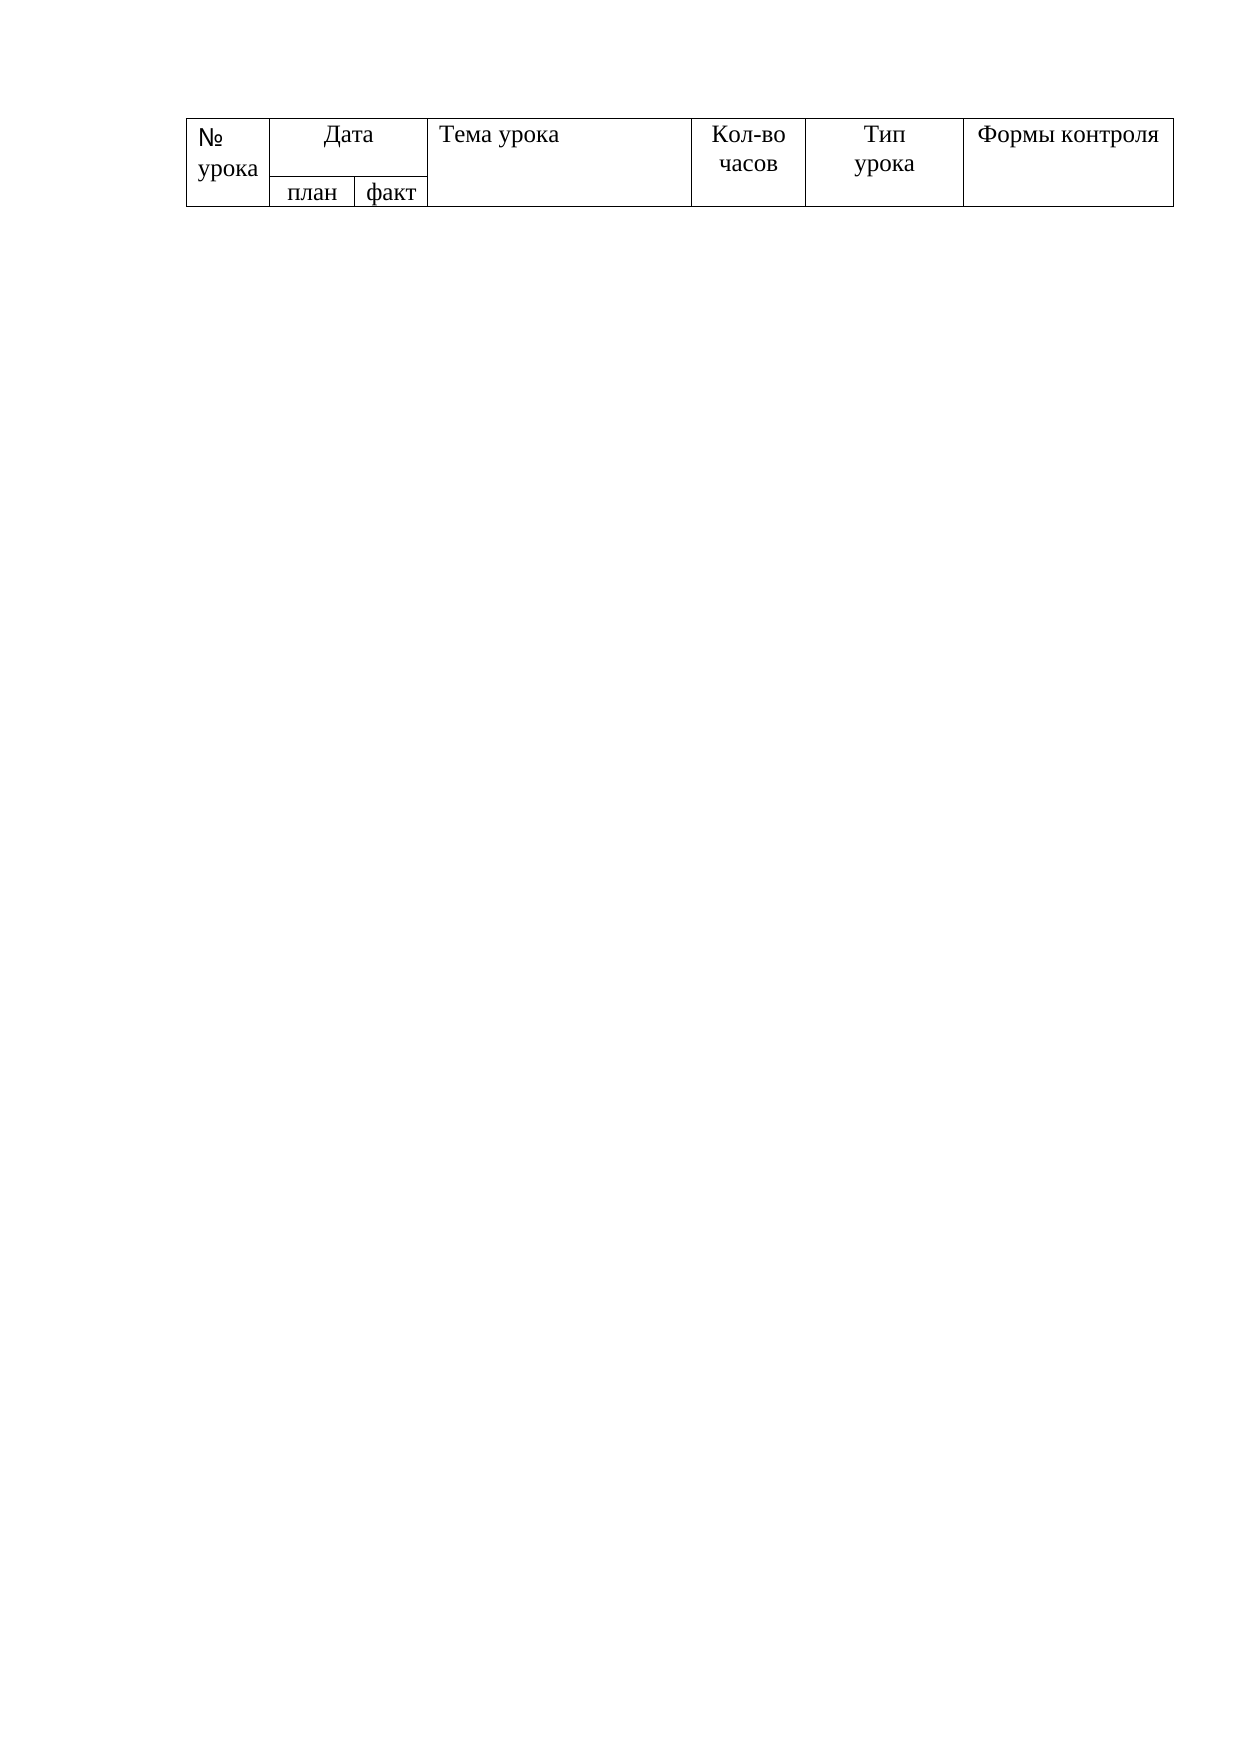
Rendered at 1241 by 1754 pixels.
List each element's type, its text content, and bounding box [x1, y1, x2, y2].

table_cell план [270, 177, 354, 206]
table_header Тип урока [806, 119, 963, 206]
table_header Дата [270, 119, 427, 176]
table_header Тема урока [428, 119, 691, 206]
table_header Формы контроля [964, 119, 1173, 206]
table_cell факт [355, 177, 427, 206]
table_header Кол-во часов [692, 119, 805, 206]
table_header № урока [187, 119, 269, 206]
